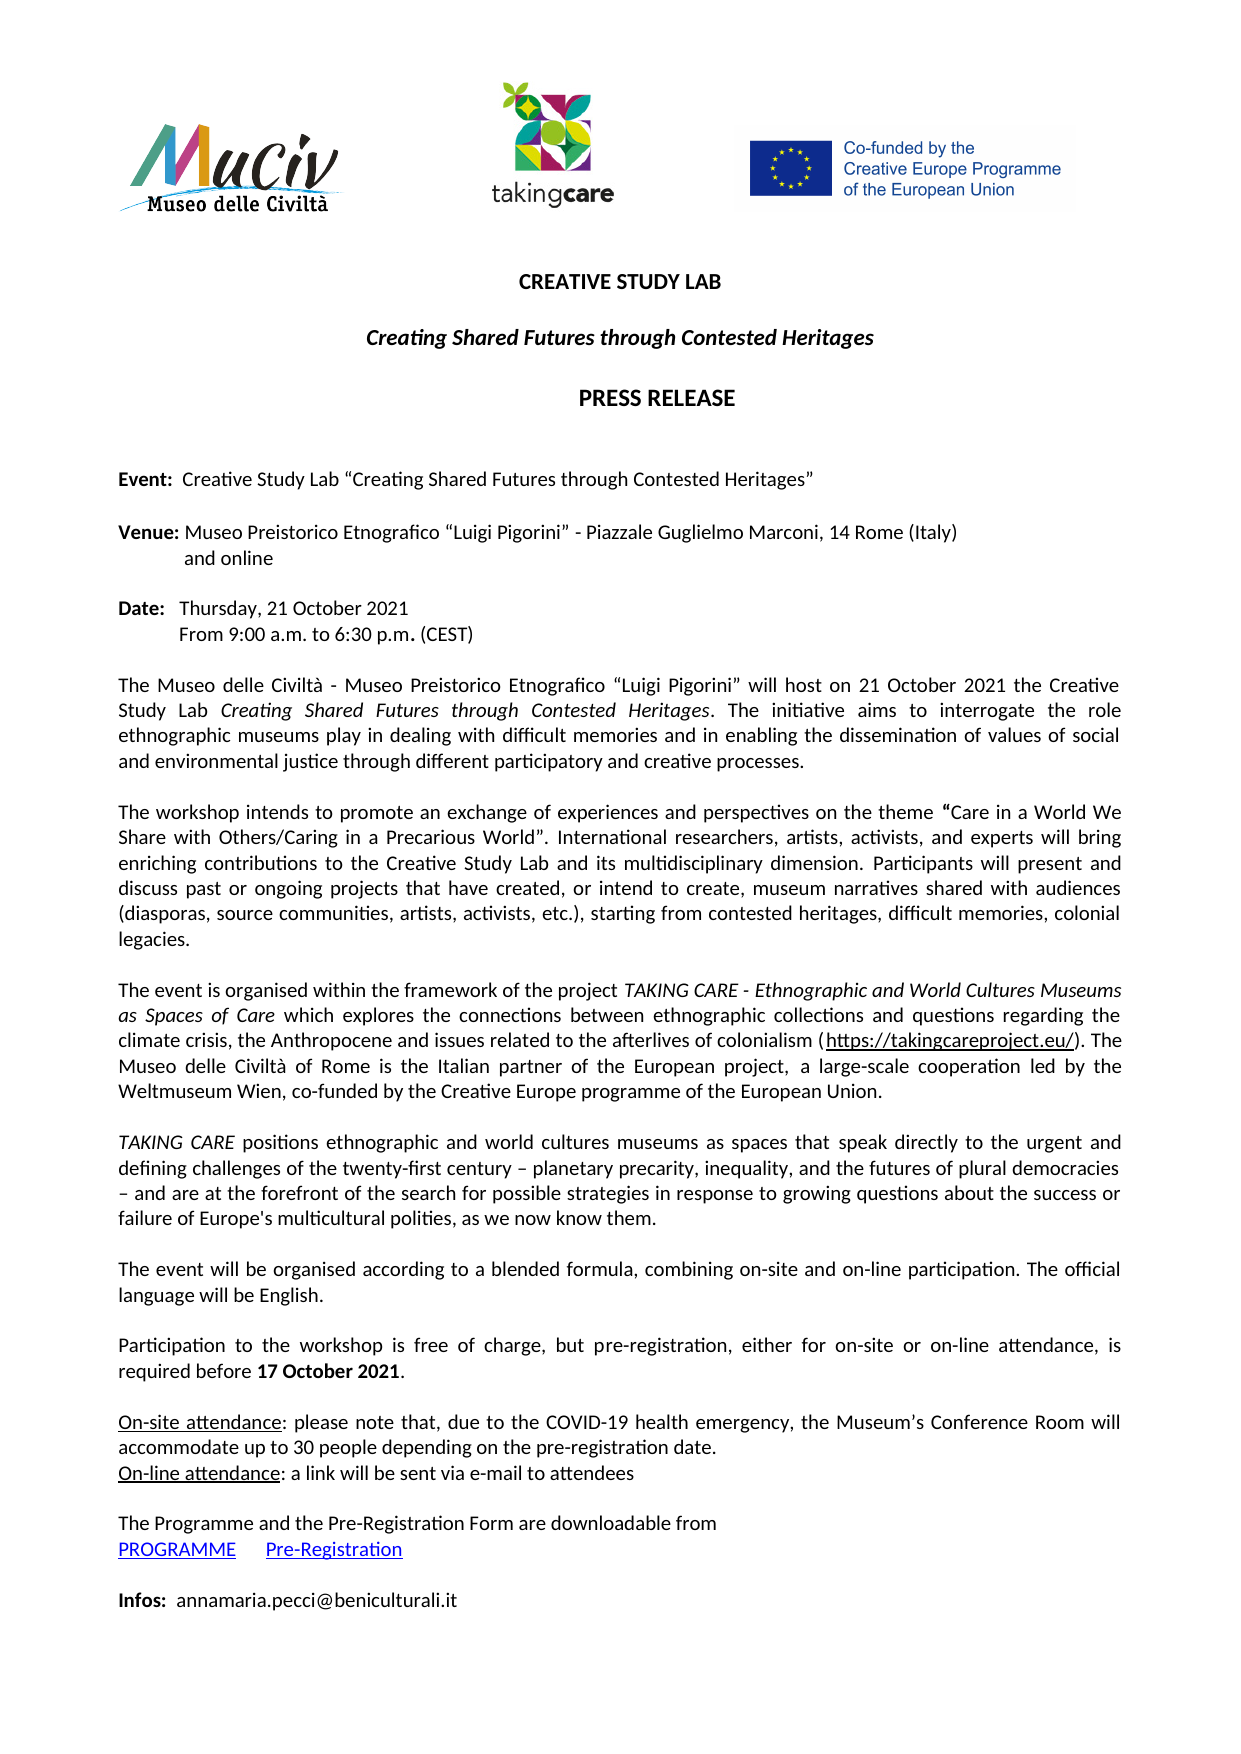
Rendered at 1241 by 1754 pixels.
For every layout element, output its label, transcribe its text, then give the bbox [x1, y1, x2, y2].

text Creating Shared Futures through Contested Heritages [118, 323, 1122, 351]
text Venue: Museo Preistorico Etnografico “Luigi Pigorini” - Piazzale Guglielmo Marconi, 14 Rome (Italy) [118, 519, 1122, 545]
text From 9:00 a.m. to 6:30 p.m. (CEST) [118, 621, 1122, 646]
text Infos: annamaria.pecci@beniculturali.it [118, 1587, 1122, 1612]
text PROGRAMME Pre-Registration [118, 1536, 1122, 1561]
text The Programme and the Pre-Registration Form are downloadable from [118, 1511, 1122, 1536]
picture [118, 124, 345, 212]
text Participation to the workshop is free of charge, but pre-registration, either for on-site or on-line attendance, is required before 17 October 2021. [118, 1333, 1122, 1383]
text CREATIVE STUDY LAB [118, 267, 1122, 295]
text The workshop intends to promote an exchange of experiences and perspectives on the theme “Care in a World We Share with Others/Caring in a Precarious World”. International researchers, artists, activists, and experts will bring enriching contributions to the Creative Study Lab and its multidisciplinary dimension. Participants will present and discuss past or ongoing projects that have created, or intend to create, museum narratives shared with audiences (diasporas, source communities, artists, activists, etc.), starting from contested heritages, difficult memories, colonial legacies. [118, 799, 1122, 951]
text The event will be organised according to a blended formula, combining on-site and on-line participation. The official language will be English. [118, 1256, 1122, 1307]
text Event: Creative Study Lab “Creating Shared Futures through Contested Heritages” [118, 466, 1122, 491]
text On-site attendance: please note that, due to the COVID-19 health emergency, the Museum’s Conference Room will accommodate up to 30 people depending on the pre-registration date. [118, 1409, 1122, 1460]
text The Museo delle Civiltà - Museo Preistorico Etnografico “Luigi Pigorini” will host on 21 October 2021 the Creative Study Lab Creating Shared Futures through Contested Heritages. The initiative aims to interrogate the role ethnographic museums play in dealing with difficult memories and in enabling the dissemination of values of social and environmental justice through different participatory and creative processes. [118, 672, 1122, 773]
text Date: Thursday, 21 October 2021 [118, 596, 1122, 621]
text PRESS RELEASE [118, 382, 1122, 412]
text and online [118, 545, 1122, 570]
text On-line attendance: a link will be sent via e-mail to attendees [118, 1460, 1122, 1485]
text TAKING CARE positions ethnographic and world cultures museums as spaces that speak directly to the urgent and defining challenges of the twenty-first century – planetary precarity, inequality, and the futures of plural democracies – and are at the forefront of the search for possible strategies in response to growing questions about the success or failure of Europe's multicultural polities, as we now know them. [118, 1129, 1122, 1231]
text The event is organised within the framework of the project TAKING CARE - Ethnographic and World Cultures Museums as Spaces of Care which explores the connections between ethnographic collections and questions regarding the climate crisis, the Anthropocene and issues related to the afterlives of colonialism (https://takingcareproject.eu/). The Museo delle Civiltà of Rome is the Italian partner of the European project, a large-scale cooperation led by the Weltmuseum Wien, co-funded by the Creative Europe programme of the European Union. [118, 977, 1122, 1104]
picture [484, 73, 620, 212]
picture [733, 125, 1077, 212]
